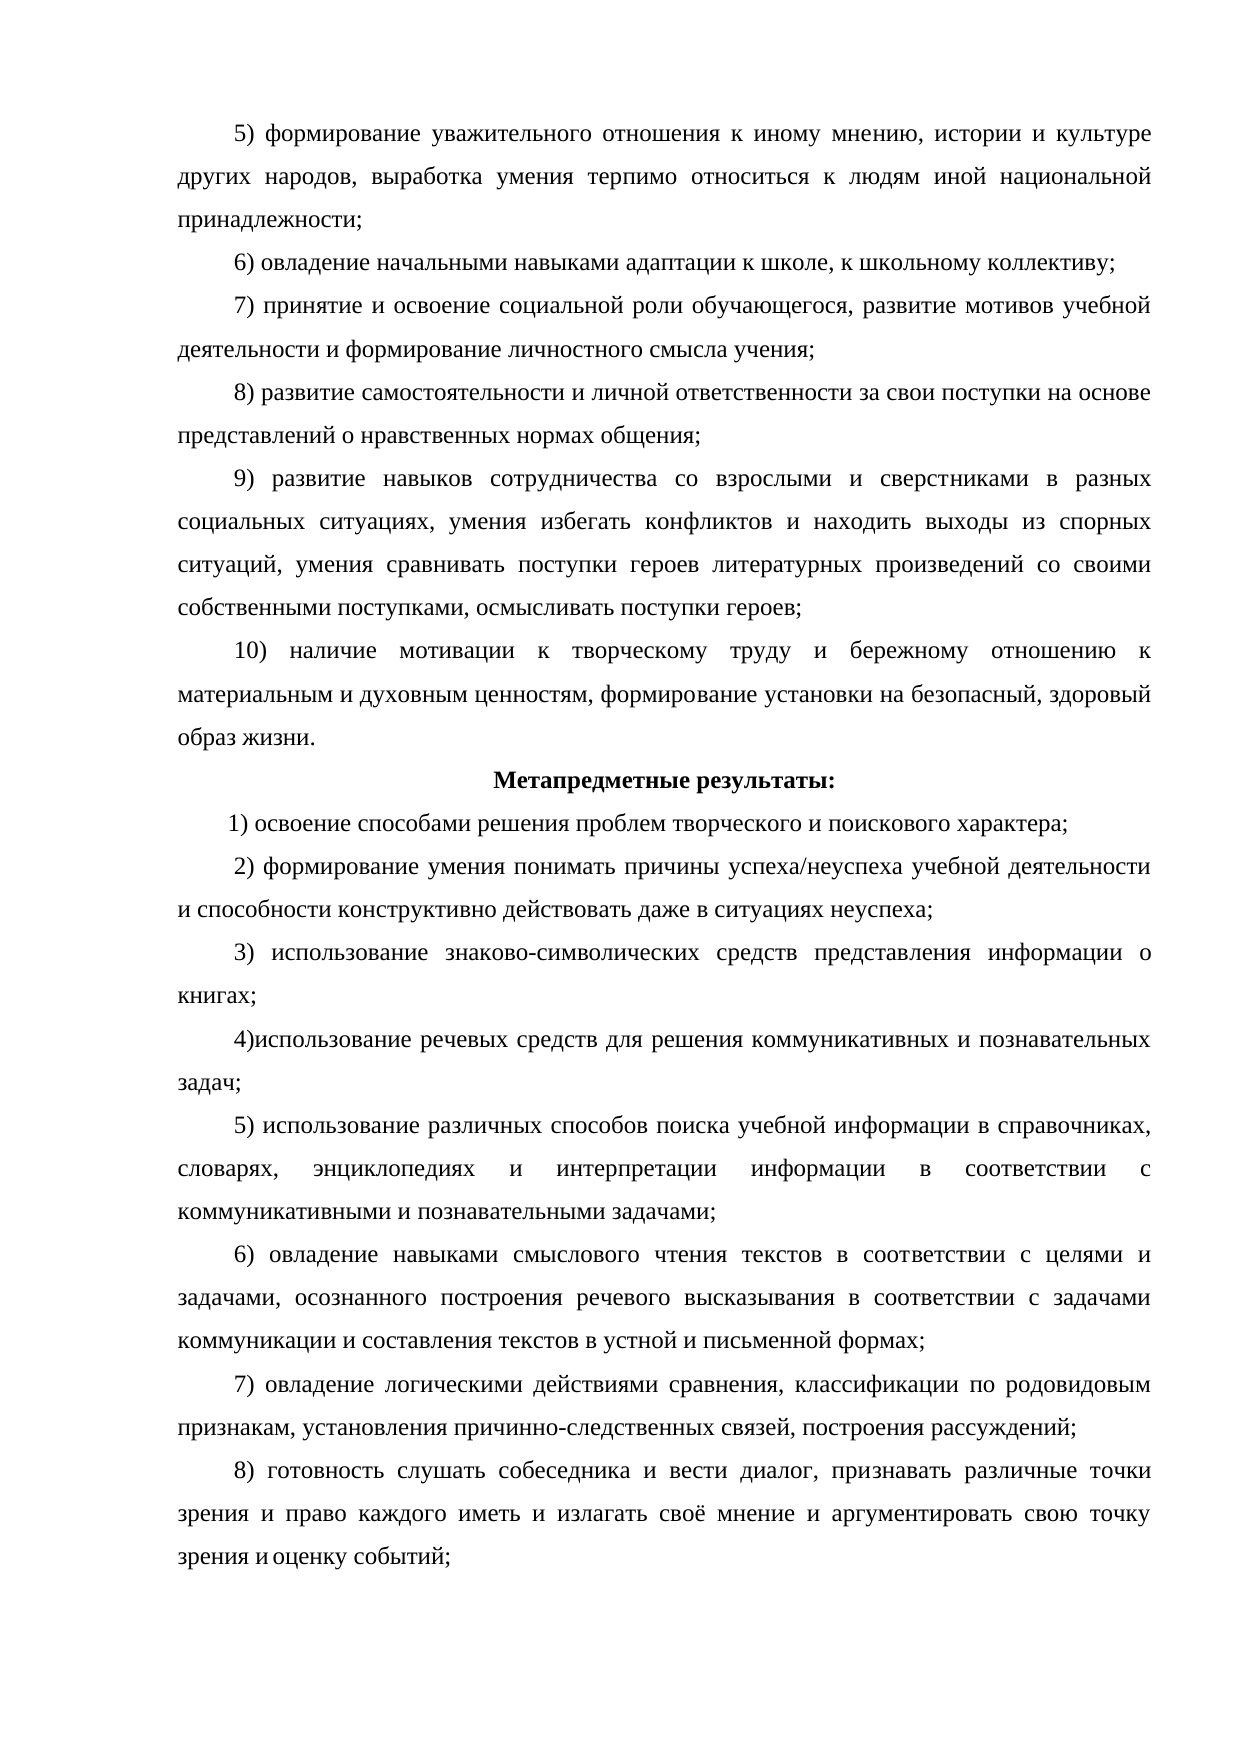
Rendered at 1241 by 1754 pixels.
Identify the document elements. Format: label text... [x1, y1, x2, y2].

text Метапредметные результаты: [177, 765, 1152, 794]
text 5) формирование уважительного отношения к иному мнению, истории и культуре других народов, выработка умения терпимо относиться к людям иной национальной принадлежности; [177, 118, 1152, 233]
text 3) использование знаково-символических средств представления информации о книгах; [177, 937, 1152, 1009]
text 10) наличие мотивации к творческому труду и бережному отношению к материальным и духовным ценностям, формирование установки на безопасный, здоровый образ жизни. [177, 636, 1152, 751]
text 8) готовность слушать собеседника и вести диалог, признавать различные точки зрения и право каждого иметь и излагать своё мнение и аргументировать свою точку зрения и оценку событий; [177, 1455, 1152, 1570]
text 7) принятие и освоение социальной роли обучающегося, развитие мотивов учебной деятельности и формирование личностного смысла учения; [177, 291, 1152, 362]
text 5) использование различных способов поиска учебной информации в справочниках, словарях, энциклопедиях и интерпретации информации в соответствии с коммуникативными и познавательными задачами; [177, 1110, 1152, 1225]
text 1) освоение способами решения проблем творческого и поискового характера; [177, 808, 1152, 837]
text 4)использование речевых средств для решения коммуникативных и познавательных задач; [177, 1024, 1152, 1096]
text 8) развитие самостоятельности и личной ответственности за свои поступки на основе представлений о нравственных нормах общения; [177, 377, 1152, 449]
text 2) формирование умения понимать причины успеха/неуспеха учебной деятельности и способности конструктивно действовать даже в ситуациях неуспеха; [177, 851, 1152, 923]
text 7) овладение логическими действиями сравнения, классификации по родовидовым признакам, установления причинно-следственных связей, построения рассуждений; [177, 1369, 1152, 1441]
text 6) овладение начальными навыками адаптации к школе, к школьному коллективу; [177, 247, 1152, 276]
text 9) развитие навыков сотрудничества со взрослыми и сверстниками в разных социальных ситуациях, умения избегать конфликтов и находить выходы из спорных ситуаций, умения сравнивать поступки героев литературных произведений со своими собственными поступками, осмысливать поступки героев; [177, 463, 1152, 621]
text 6) овладение навыками смыслового чтения текстов в соответствии с целями и задачами, осознанного построения речевого высказывания в соответствии с задачами коммуникации и составления текстов в устной и письменной формах; [177, 1239, 1152, 1354]
